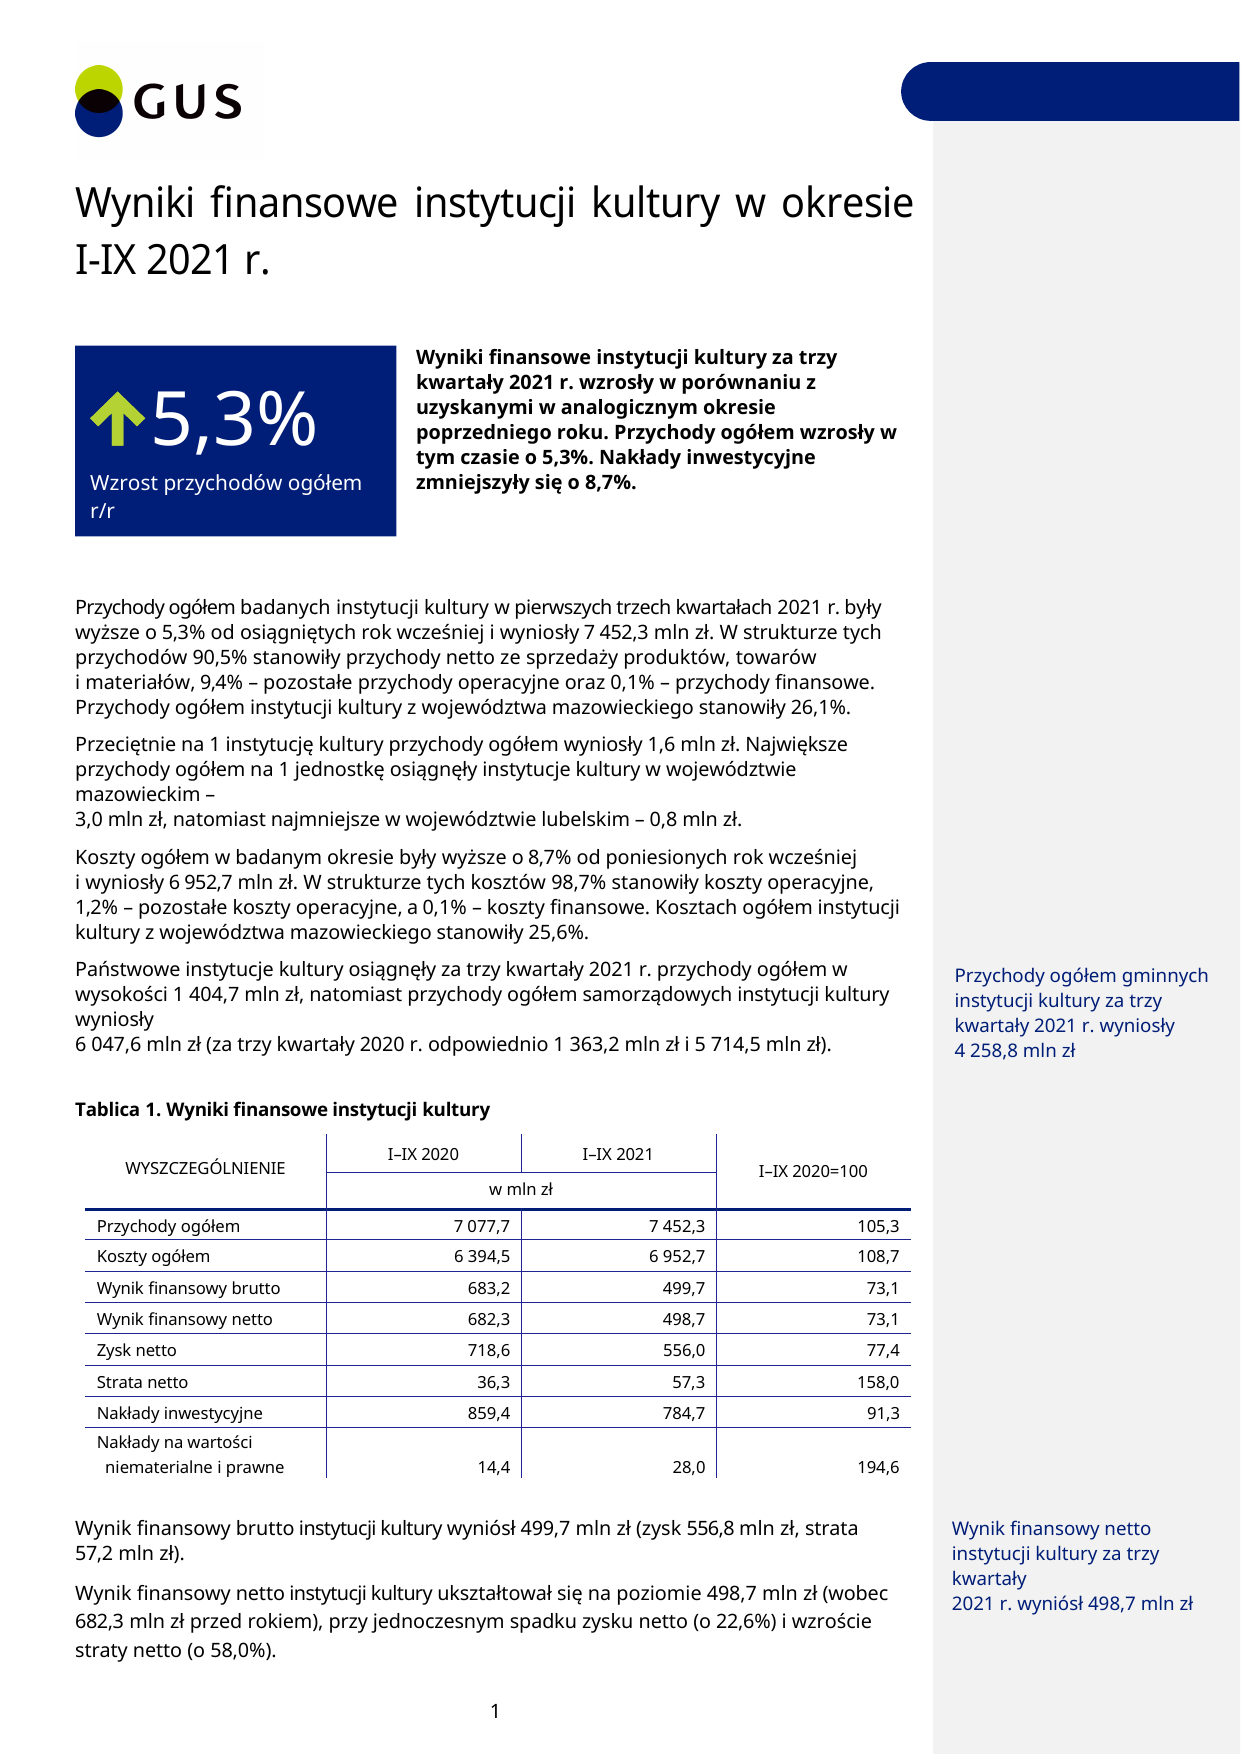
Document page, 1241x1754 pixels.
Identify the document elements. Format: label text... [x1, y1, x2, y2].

table_cell Nakłady na wartości niematerialne i prawne [85, 1428, 326, 1478]
table_cell 556,0 [522, 1334, 716, 1364]
table_cell 6 952,7 [522, 1240, 716, 1271]
table_cell 158,0 [717, 1366, 911, 1396]
table_header WYSZCZEGÓLNIENIE [85, 1134, 326, 1208]
table_cell 859,4 [327, 1397, 521, 1427]
text Wyniki finansowe instytucji kultury w okresie I-IX 2021 r. [75, 173, 915, 286]
text Wynik finansowy brutto instytucji kultury wyniósł 499,7 mln zł (zysk 556,8 mln zł, strata 57,2 mln zł). [75, 1516, 915, 1566]
table_cell 194,6 [717, 1428, 911, 1478]
table_cell Koszty ogółem [85, 1240, 326, 1271]
table_cell 683,2 [327, 1272, 521, 1302]
table_cell 91,3 [717, 1397, 911, 1427]
table_cell 108,7 [717, 1240, 911, 1271]
text Tablica 1. Wyniki finansowe instytucji kultury [75, 1096, 915, 1122]
table_cell Wynik finansowy netto [85, 1303, 326, 1333]
table_cell 718,6 [327, 1334, 521, 1364]
picture [75, 42, 265, 161]
table_cell 105,3 [717, 1211, 911, 1239]
table_cell 77,4 [717, 1334, 911, 1364]
table_cell Przychody ogółem [85, 1211, 326, 1239]
table_cell Wynik finansowy brutto [85, 1272, 326, 1302]
table_cell 498,7 [522, 1303, 716, 1333]
table_cell Strata netto [85, 1366, 326, 1396]
table_cell 28,0 [522, 1428, 716, 1478]
text Wynik finansowy netto instytucji kultury ukształtował się na poziomie 498,7 mln zł (wobec 682,3 mln zł przed rokiem), przy jednoczesnym spadku zysku netto (o 22,6%) i wzroście straty netto (o 58,0%). [75, 1579, 902, 1663]
table_cell 7 452,3 [522, 1211, 716, 1239]
text Państwowe instytucje kultury osiągnęły za trzy kwartały 2021 r. przychody ogółem w wysokości 1 404,7 mln zł, natomiast przychody ogółem samorządowych instytucji kultury wyniosły 6 047,6 mln zł (za trzy kwartały 2020 r. odpowiednio 1 363,2 mln zł i 5 714,5 mln zł). [75, 957, 915, 1057]
table_cell 14,4 [327, 1428, 521, 1478]
table_header I–IX 2021 [522, 1134, 716, 1172]
table_cell Nakłady inwestycyjne [85, 1397, 326, 1427]
table_header I–IX 2020=100 [717, 1134, 911, 1208]
table_cell 36,3 [327, 1366, 521, 1396]
table_cell 682,3 [327, 1303, 521, 1333]
text Przeciętnie na 1 instytucję kultury przychody ogółem wyniosły 1,6 mln zł. Największe przychody ogółem na 1 jednostkę osiągnęły instytucje kultury w województwie mazowieckim – 3,0 mln zł, natomiast najmniejsze w województwie lubelskim – 0,8 mln zł. [75, 732, 915, 832]
table_cell 57,3 [522, 1366, 716, 1396]
text Wyniki finansowe instytucji kultury za trzy kwartały 2021 r. wzrosły w porównaniu z uzyskanymi w analogicznym okresie poprzedniego roku. Przychody ogółem wzrosły w tym czasie o 5,3%. Nakłady inwestycyjne zmniejszyły się o 8,7%. [75, 344, 915, 494]
table_header I–IX 2020 [327, 1134, 521, 1172]
table_cell 73,1 [717, 1303, 911, 1333]
table_cell 6 394,5 [327, 1240, 521, 1271]
text Koszty ogółem w badanym okresie były wyższe o 8,7% od poniesionych rok wcześniej i wyniosły 6 952,7 mln zł. W strukturze tych kosztów 98,7% stanowiły koszty operacyjne, 1,2% – pozostałe koszty operacyjne, a 0,1% – koszty finansowe. Kosztach ogółem instytucji kultury z województwa mazowieckiego stanowiły 25,6%. [75, 844, 915, 944]
table_cell 73,1 [717, 1272, 911, 1302]
table_cell 7 077,7 [327, 1211, 521, 1239]
table_cell Zysk netto [85, 1334, 326, 1364]
text Przychody ogółem badanych instytucji kultury w pierwszych trzech kwartałach 2021 r. były wyższe o 5,3% od osiągniętych rok wcześniej i wyniosły 7 452,3 mln zł. W strukturze tych przychodów 90,5% stanowiły przychody netto ze sprzedaży produktów, towarów i materiałów, 9,4% – pozostałe przychody operacyjne oraz 0,1% – przychody finansowe. Przychody ogółem instytucji kultury z województwa mazowieckiego stanowiły 26,1%. [75, 594, 915, 719]
table_cell w mln zł [327, 1173, 716, 1208]
table_cell 499,7 [522, 1272, 716, 1302]
table_cell 784,7 [522, 1397, 716, 1427]
